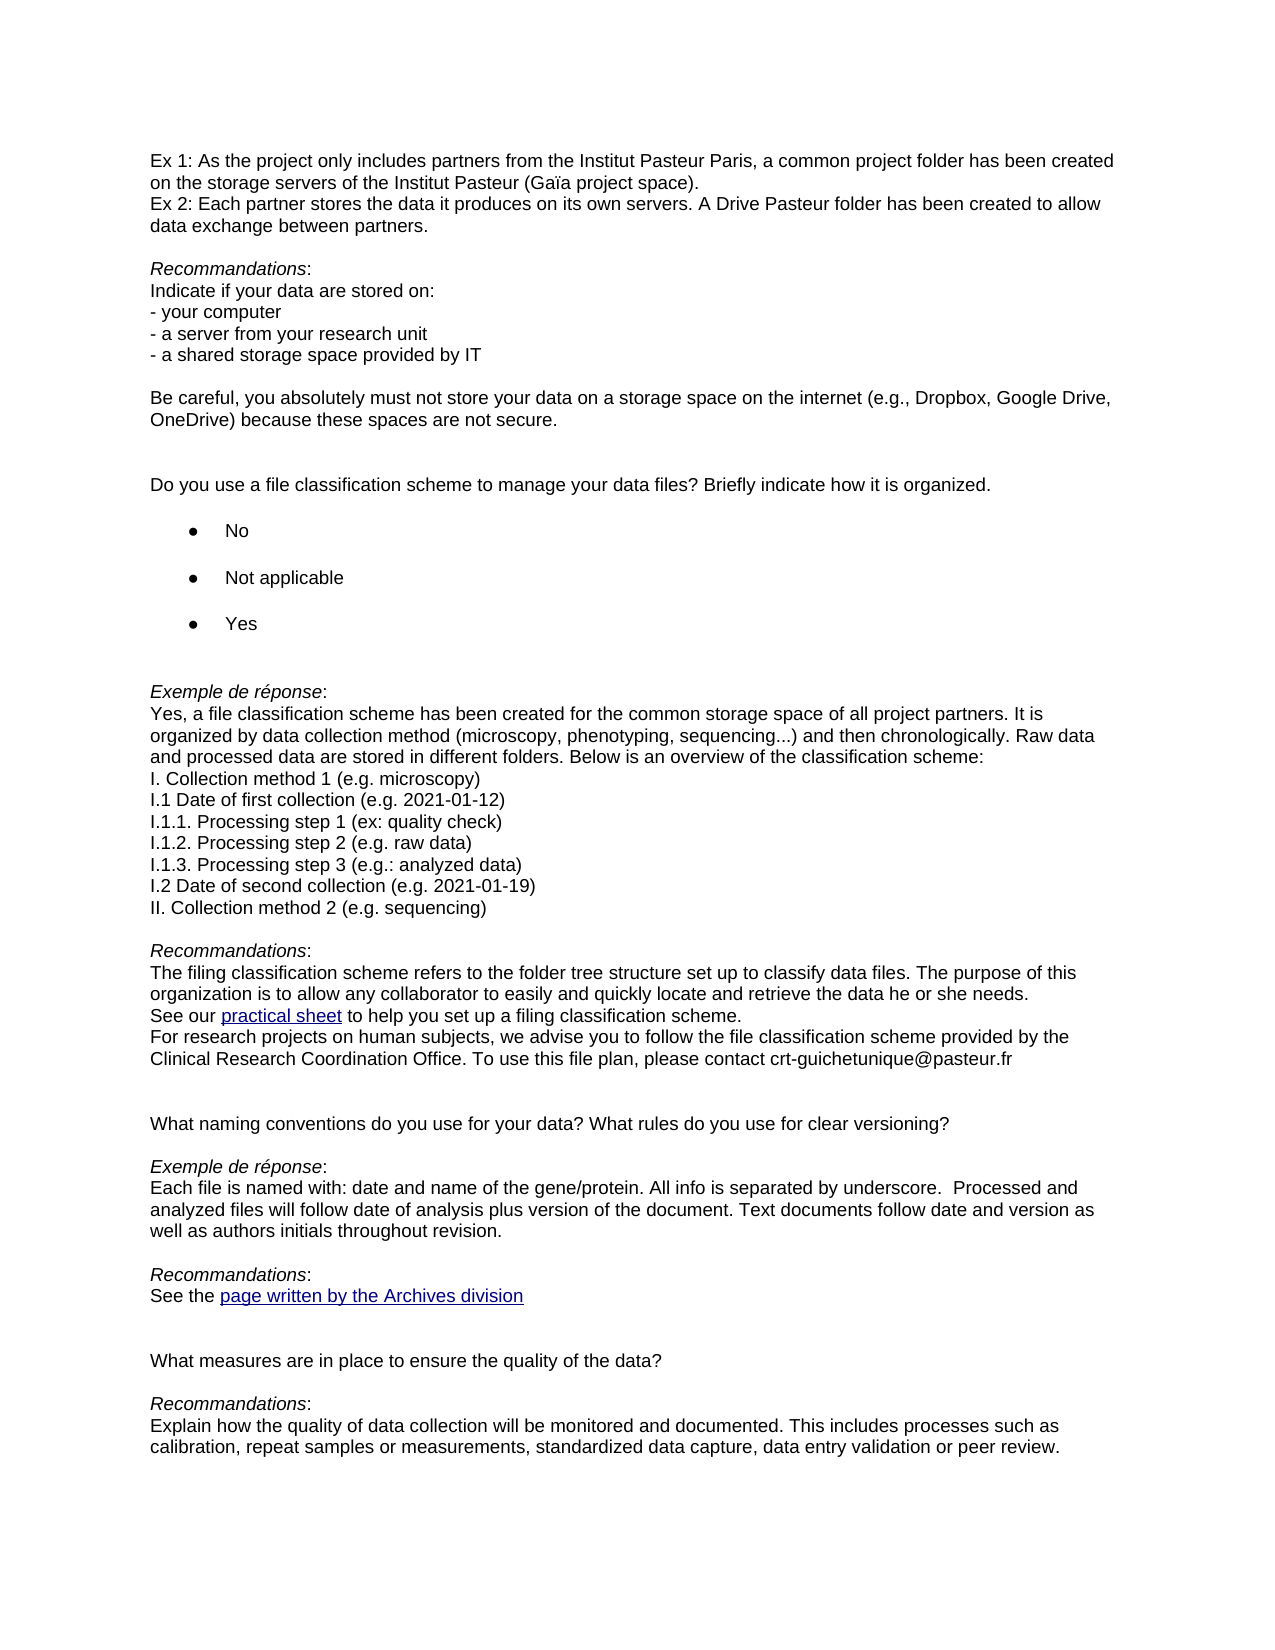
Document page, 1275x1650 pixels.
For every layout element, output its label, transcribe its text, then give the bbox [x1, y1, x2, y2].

text The filing classification scheme refers to the folder tree structure set up to classify data files. The purpose of this organization is to allow any collaborator to easily and quickly locate and retrieve the data he or she needs. [150, 962, 1125, 1005]
text Ex 1: As the project only includes partners from the Institut Pasteur Paris, a common project folder has been created on the storage servers of the Institut Pasteur (Gaïa project space). [150, 150, 1125, 193]
text Recommandations: [150, 1263, 1125, 1285]
text Exemple de réponse: [150, 681, 1125, 703]
text Yes, a file classification scheme has been created for the common storage space of all project partners. It is organized by data collection method (microscopy, phenotyping, sequencing...) and then chronologically. Raw data and processed data are stored in different folders. Below is an overview of the classification scheme: I. Collection method 1 (e.g. microscopy) I.1 Date of first collection (e.g. 2021-01-12) I.1.1. Processing step 1 (ex: quality check) I.1.2. Processing step 2 (e.g. raw data) I.1.3. Processing step 3 (e.g.: analyzed data) I.2 Date of second collection (e.g. 2021-01-19) II. Collection method 2 (e.g. sequencing) [150, 703, 1125, 918]
list No [187, 520, 1125, 542]
text Do you use a file classification scheme to manage your data files? Briefly indicate how it is organized. [150, 473, 1125, 495]
text See the page written by the Archives division [150, 1285, 1125, 1307]
text For research projects on human subjects, we advise you to follow the file classification scheme provided by the Clinical Research Coordination Office. To use this file plan, please contact crt-guichetunique@pasteur.fr [150, 1026, 1125, 1069]
text Each file is named with: date and name of the gene/protein. All info is separated by underscore. Processed and analyzed files will follow date of analysis plus version of the document. Text documents follow date and version as well as authors initials throughout revision. [150, 1177, 1125, 1242]
text What naming conventions do you use for your data? What rules do you use for clear versioning? [150, 1112, 1125, 1134]
text Recommandations: [150, 940, 1125, 962]
text Indicate if your data are stored on: - your computer - a server from your research unit - a shared storage space provided by IT Be careful, you absolutely must not store your data on a storage space on the internet (e.g., Dropbox, Google Drive, OneDrive) because these spaces are not secure. [150, 279, 1125, 430]
text See our practical sheet to help you set up a filing classification scheme. [150, 1005, 1125, 1026]
list Yes [187, 613, 1125, 635]
text Explain how the quality of data collection will be monitored and documented. This includes processes such as calibration, repeat samples or measurements, standardized data capture, data entry validation or peer review. [150, 1414, 1125, 1457]
text Recommandations: [150, 258, 1125, 279]
text Ex 2: Each partner stores the data it produces on its own servers. A Drive Pasteur folder has been created to allow data exchange between partners. [150, 193, 1125, 236]
list Not applicable [187, 567, 1125, 588]
text Recommandations: [150, 1393, 1125, 1414]
text Exemple de réponse: [150, 1156, 1125, 1177]
text What measures are in place to ensure the quality of the data? [150, 1350, 1125, 1371]
